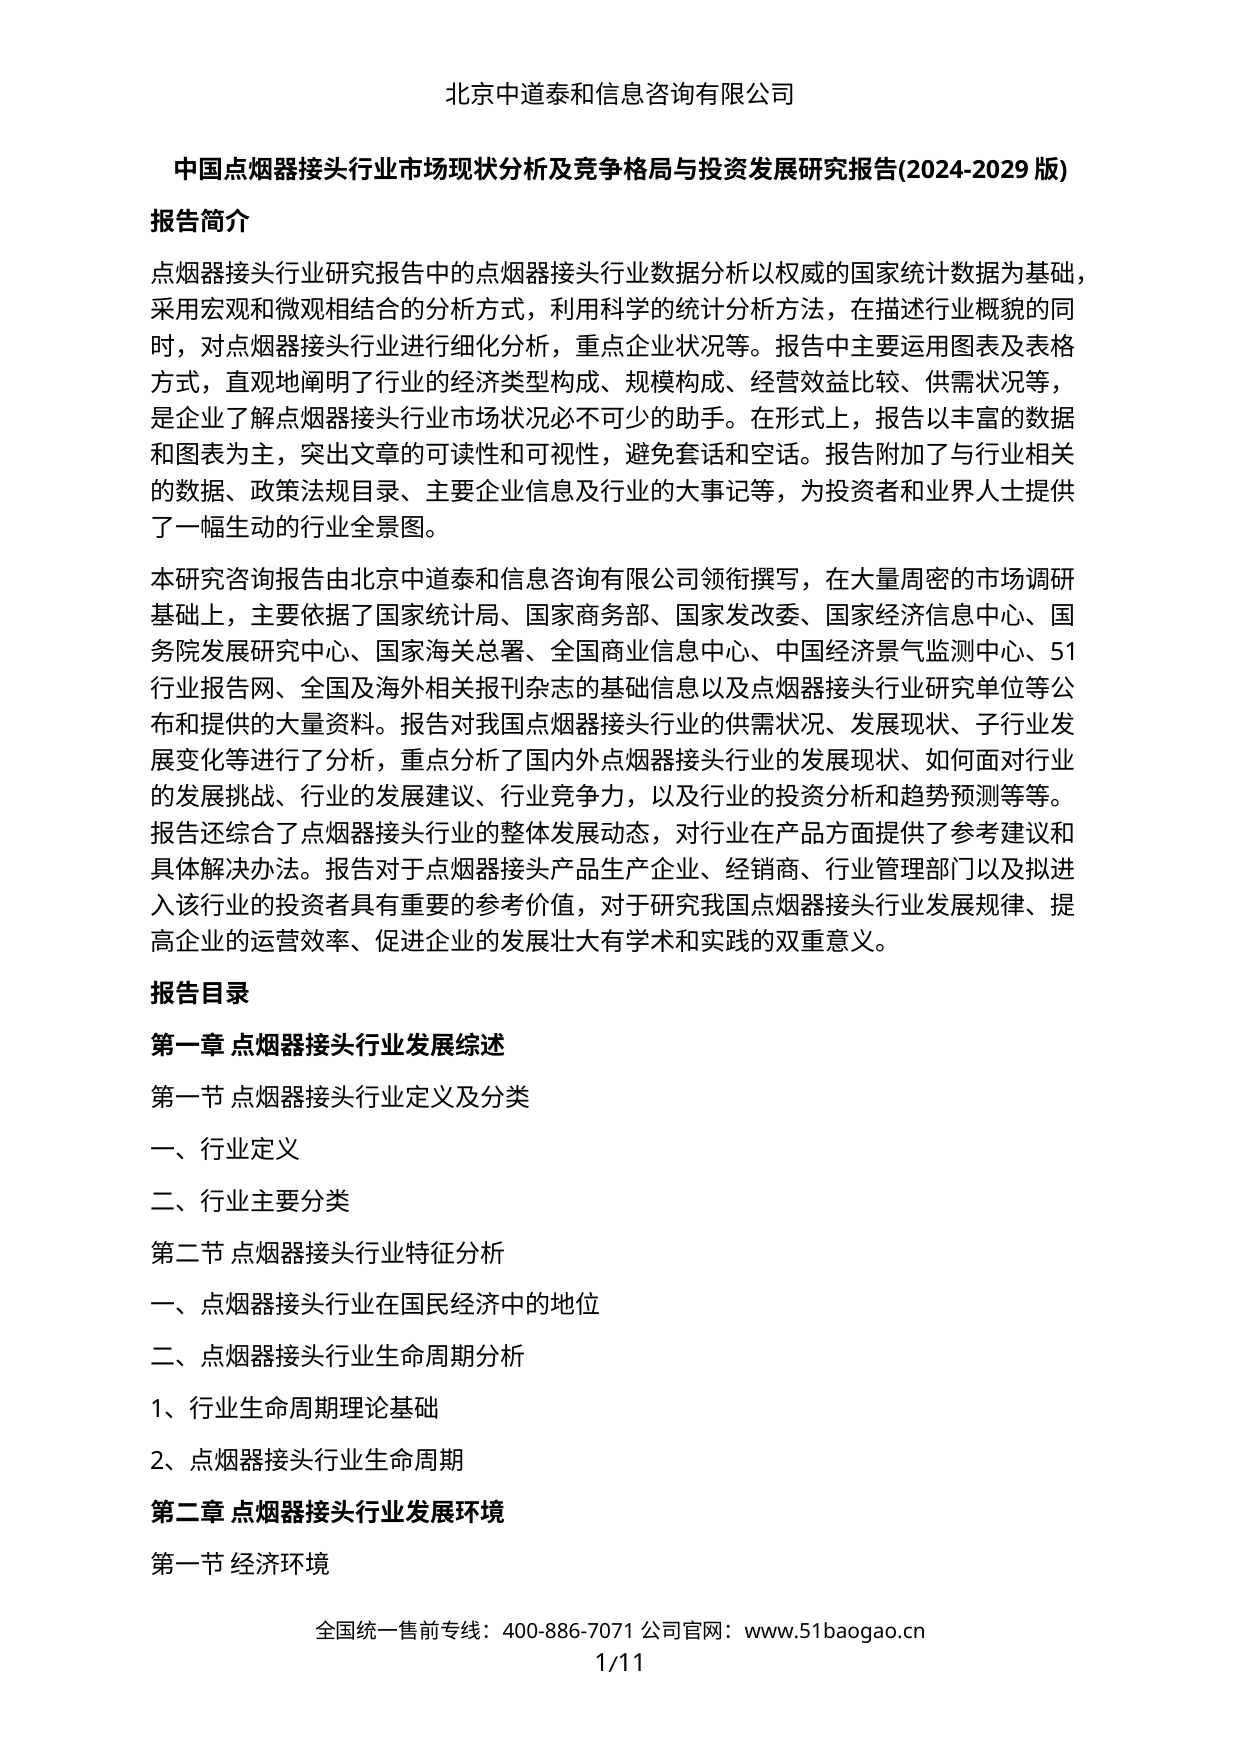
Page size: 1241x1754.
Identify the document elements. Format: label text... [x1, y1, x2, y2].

text 第二节 点烟器接头行业特征分析 [150, 1233, 1090, 1269]
text 二、点烟器接头行业生命周期分析 [150, 1337, 1090, 1373]
text 第一节 点烟器接头行业定义及分类 [150, 1077, 1090, 1114]
text 二、行业主要分类 [150, 1181, 1090, 1217]
text 2、点烟器接头行业生命周期 [150, 1441, 1090, 1477]
text 报告简介 [150, 202, 1090, 238]
text 第一节 经济环境 [150, 1544, 1090, 1581]
text 点烟器接头行业研究报告中的点烟器接头行业数据分析以权威的国家统计数据为基础，采用宏观和微观相结合的分析方式，利用科学的统计分析方法，在描述行业概貌的同时，对点烟器接头行业进行细化分析，重点企业状况等。报告中主要运用图表及表格方式，直观地阐明了行业的经济类型构成、规模构成、经营效益比较、供需状况等，是企业了解点烟器接头行业市场状况必不可少的助手。在形式上，报告以丰富的数据和图表为主，突出文章的可读性和可视性，避免套话和空话。报告附加了与行业相关的数据、政策法规目录、主要企业信息及行业的大事记等，为投资者和业界人士提供了一幅生动的行业全景图。 [150, 254, 1090, 544]
text 报告目录 [150, 974, 1090, 1010]
text 一、行业定义 [150, 1129, 1090, 1166]
text 中国点烟器接头行业市场现状分析及竞争格局与投资发展研究报告(2024-2029版) [150, 150, 1090, 186]
text 1、行业生命周期理论基础 [150, 1389, 1090, 1425]
text 第一章 点烟器接头行业发展综述 [150, 1026, 1090, 1062]
text 本研究咨询报告由北京中道泰和信息咨询有限公司领衔撰写，在大量周密的市场调研基础上，主要依据了国家统计局、国家商务部、国家发改委、国家经济信息中心、国务院发展研究中心、国家海关总署、全国商业信息中心、中国经济景气监测中心、51行业报告网、全国及海外相关报刊杂志的基础信息以及点烟器接头行业研究单位等公布和提供的大量资料。报告对我国点烟器接头行业的供需状况、发展现状、子行业发展变化等进行了分析，重点分析了国内外点烟器接头行业的发展现状、如何面对行业的发展挑战、行业的发展建议、行业竞争力，以及行业的投资分析和趋势预测等等。报告还综合了点烟器接头行业的整体发展动态，对行业在产品方面提供了参考建议和具体解决办法。报告对于点烟器接头产品生产企业、经销商、行业管理部门以及拟进入该行业的投资者具有重要的参考价值，对于研究我国点烟器接头行业发展规律、提高企业的运营效率、促进企业的发展壮大有学术和实践的双重意义。 [150, 559, 1090, 958]
text 第二章 点烟器接头行业发展环境 [150, 1492, 1090, 1529]
text 一、点烟器接头行业在国民经济中的地位 [150, 1285, 1090, 1321]
